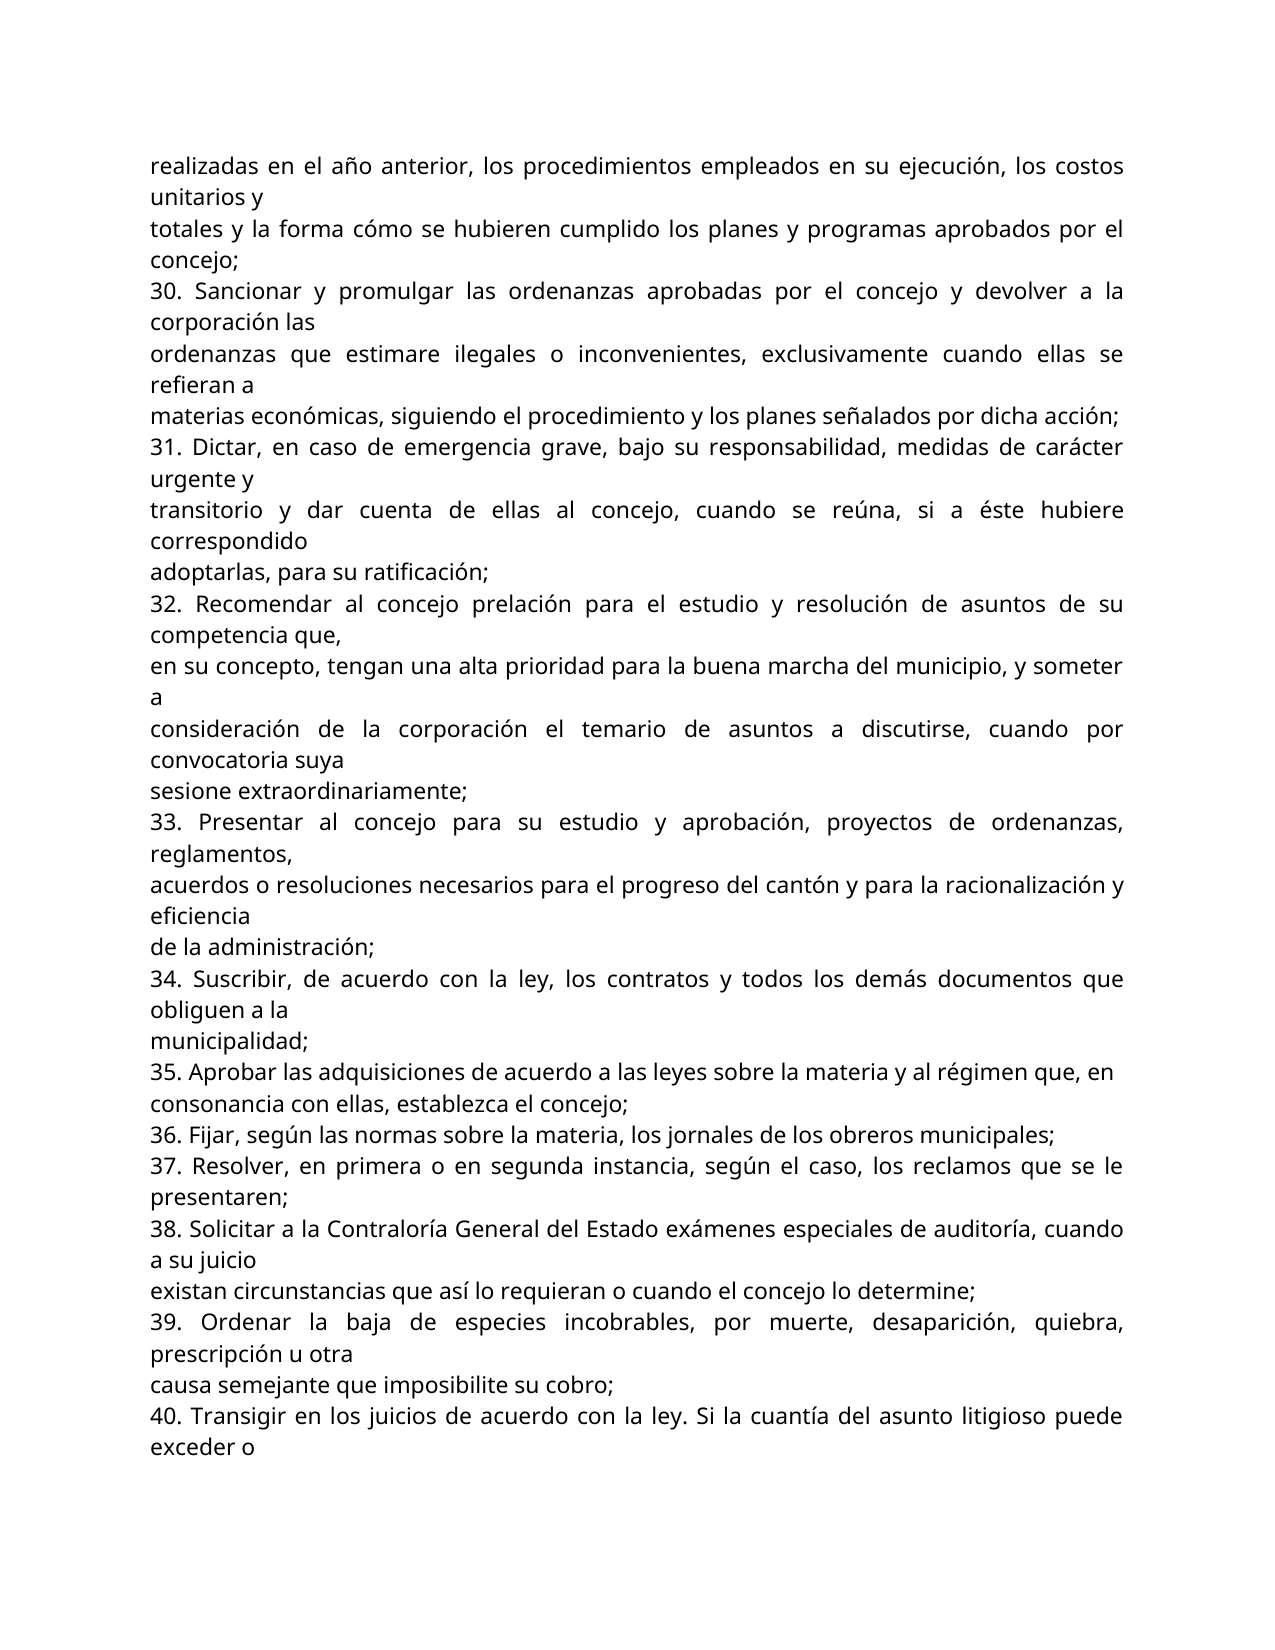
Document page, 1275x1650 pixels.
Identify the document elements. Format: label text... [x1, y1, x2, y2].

text 37. Resolver, en primera o en segunda instancia, según el caso, los reclamos que se le presentaren; [150, 1150, 1125, 1212]
text totales y la forma cómo se hubieren cumplido los planes y programas aprobados por el concejo; [150, 212, 1125, 275]
text causa semejante que imposibilite su cobro; [150, 1369, 1125, 1400]
text acuerdos o resoluciones necesarios para el progreso del cantón y para la racionalización y eficiencia [150, 869, 1125, 931]
text sesione extraordinariamente; [150, 775, 1125, 806]
text 36. Fijar, según las normas sobre la materia, los jornales de los obreros municipales; [150, 1119, 1125, 1150]
text 33. Presentar al concejo para su estudio y aprobación, proyectos de ordenanzas, reglamentos, [150, 806, 1125, 869]
text consideración de la corporación el temario de asuntos a discutirse, cuando por convocatoria suya [150, 712, 1125, 775]
text municipalidad; [150, 1025, 1125, 1056]
text 31. Dictar, en caso de emergencia grave, bajo su responsabilidad, medidas de carácter urgente y [150, 431, 1125, 494]
text adoptarlas, para su ratificación; [150, 556, 1125, 587]
text consonancia con ellas, establezca el concejo; [150, 1087, 1125, 1119]
text 35. Aprobar las adquisiciones de acuerdo a las leyes sobre la materia y al régimen que, en [150, 1056, 1125, 1087]
text 32. Recomendar al concejo prelación para el estudio y resolución de asuntos de su competencia que, [150, 587, 1125, 650]
text transitorio y dar cuenta de ellas al concejo, cuando se reúna, si a éste hubiere correspondido [150, 494, 1125, 556]
text de la administración; [150, 931, 1125, 962]
text 34. Suscribir, de acuerdo con la ley, los contratos y todos los demás documentos que obliguen a la [150, 962, 1125, 1025]
text 40. Transigir en los juicios de acuerdo con la ley. Si la cuantía del asunto litigioso puede exceder o [150, 1400, 1125, 1462]
text 39. Ordenar la baja de especies incobrables, por muerte, desaparición, quiebra, prescripción u otra [150, 1306, 1125, 1369]
text materias económicas, siguiendo el procedimiento y los planes señalados por dicha acción; [150, 400, 1125, 431]
text 38. Solicitar a la Contraloría General del Estado exámenes especiales de auditoría, cuando a su juicio [150, 1212, 1125, 1275]
text ordenanzas que estimare ilegales o inconvenientes, exclusivamente cuando ellas se refieran a [150, 337, 1125, 400]
text en su concepto, tengan una alta prioridad para la buena marcha del municipio, y someter a [150, 650, 1125, 712]
text existan circunstancias que así lo requieran o cuando el concejo lo determine; [150, 1275, 1125, 1306]
text realizadas en el año anterior, los procedimientos empleados en su ejecución, los costos unitarios y [150, 150, 1125, 212]
text 30. Sancionar y promulgar las ordenanzas aprobadas por el concejo y devolver a la corporación las [150, 275, 1125, 337]
